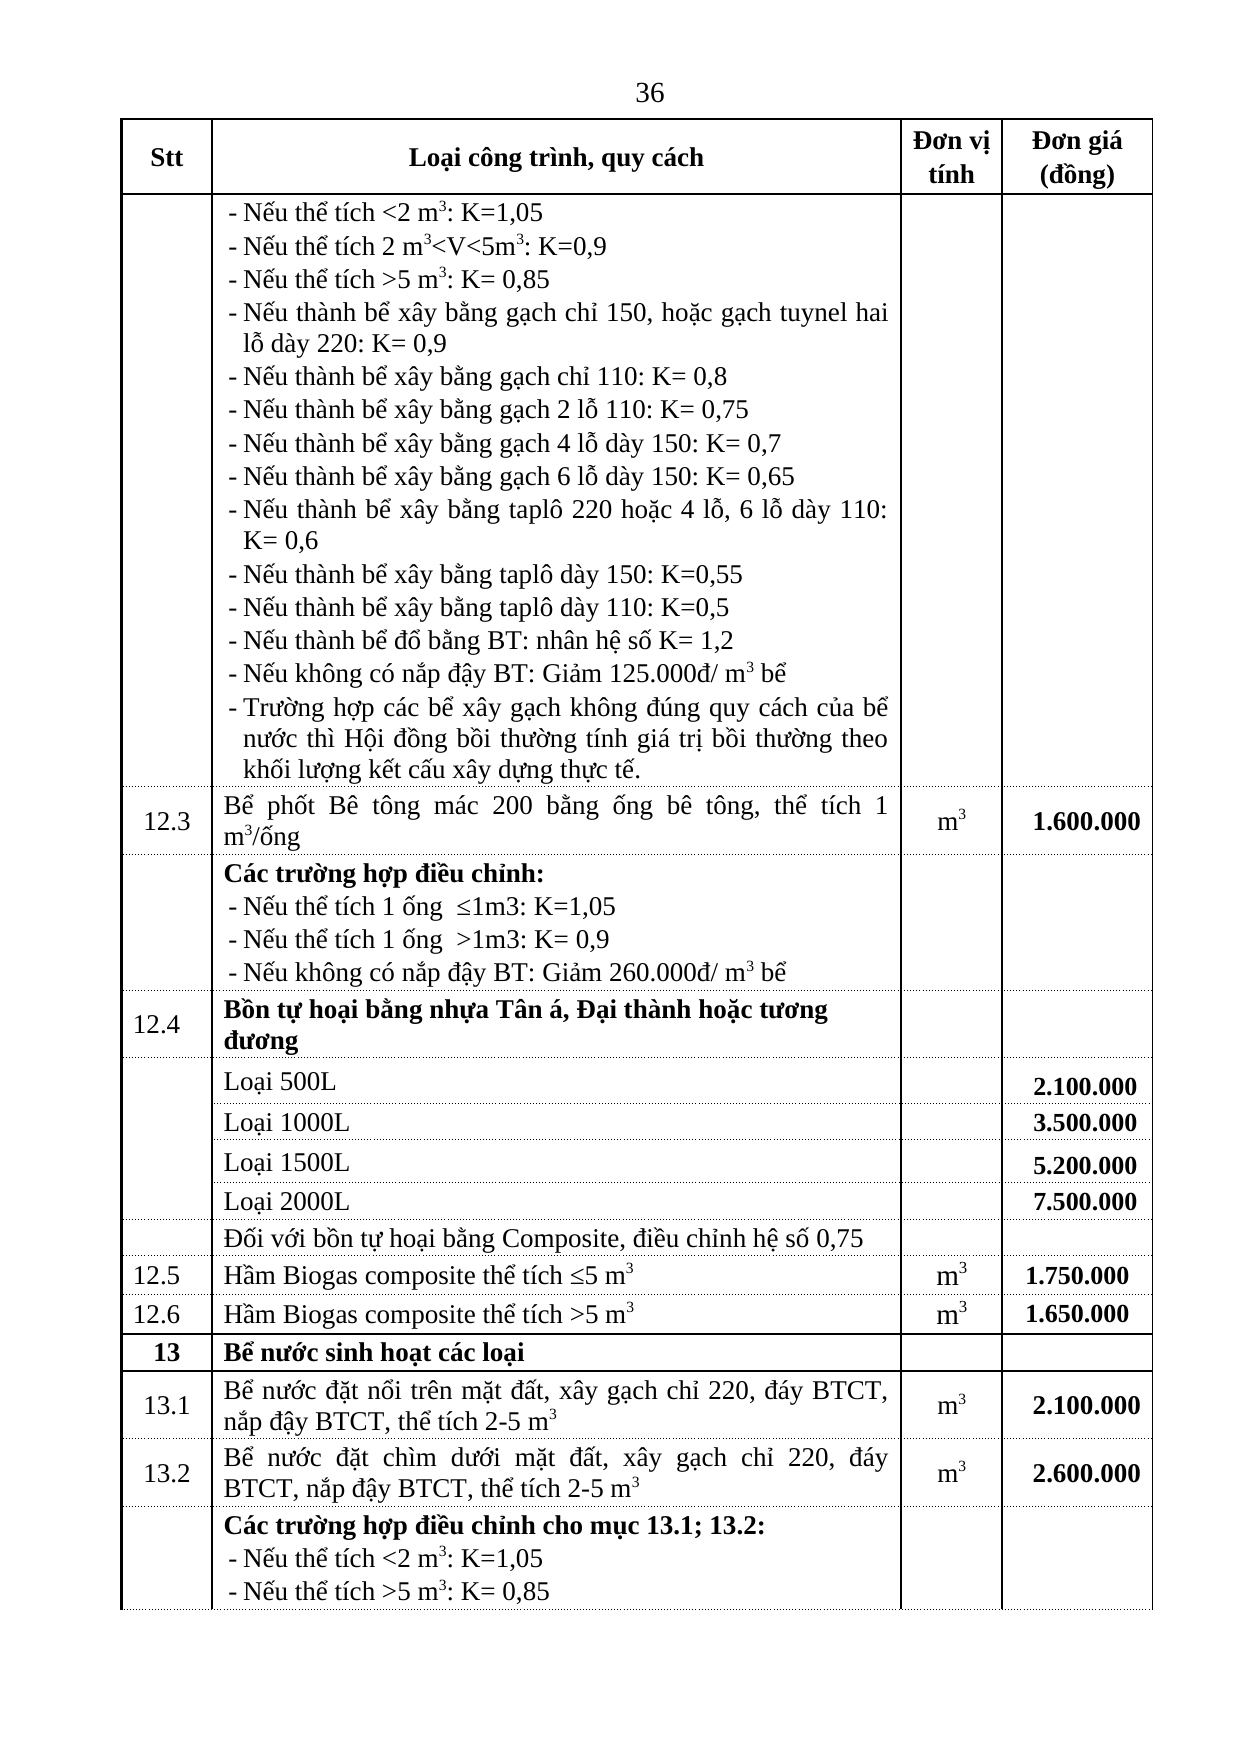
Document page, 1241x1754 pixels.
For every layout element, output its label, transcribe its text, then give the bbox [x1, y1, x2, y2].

table_cell Các trường hợp điều chỉnh: Nếu thể tích 1 ống ≤1m3: K=1,05 Nếu thể tích 1 ống >1m3: K= 0,9 Nếu không có nắp đậy BT: Giảm 260.000đ/ m3 bể [213, 854, 900, 990]
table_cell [213, 1506, 900, 1609]
table_cell 13 [123, 1335, 211, 1370]
table_cell [123, 1057, 211, 1218]
table_cell Bể nước đặt nổi trên mặt đất, xây gạch chỉ 220, đáy BTCT, nắp đậy BTCT, thể tích 2-5 m3 [213, 1372, 900, 1438]
table_cell Loại 2000L [213, 1182, 900, 1218]
table_cell 12.5 [123, 1255, 211, 1294]
table_cell [902, 1506, 1001, 1609]
table_cell 2.100.000 [1003, 1372, 1152, 1438]
table_cell 1.650.000 [1003, 1294, 1152, 1332]
table_header Stt [123, 120, 211, 193]
table_cell 13.2 [123, 1438, 211, 1506]
table_header Đơn giá (đồng) [1003, 120, 1152, 193]
table_cell [902, 1103, 1001, 1139]
table_cell [1003, 1335, 1152, 1370]
table_cell [902, 1335, 1001, 1370]
table_cell 2.600.000 [1003, 1438, 1152, 1506]
table_cell [1003, 195, 1152, 786]
table_cell Bể phốt Bê tông mác 200 bằng ống bê tông, thể tích 1 m3/ống [213, 786, 900, 854]
table_cell [123, 854, 211, 990]
table_cell [902, 1219, 1001, 1255]
table_cell Bể nước đặt chìm dưới mặt đất, xây gạch chỉ 220, đáy BTCT, nắp đậy BTCT, thể tích 2-5 m3 [213, 1438, 900, 1506]
table_cell 5.200.000 [1003, 1139, 1152, 1182]
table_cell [213, 195, 900, 786]
table_cell [1003, 990, 1152, 1057]
table_header Loại công trình, quy cách [213, 120, 900, 193]
table_cell [1003, 1219, 1152, 1255]
table_cell Hầm Biogas composite thể tích ≤5 m3 [213, 1255, 900, 1294]
table_cell Bồn tự hoại bằng nhựa Tân á, Đại thành hoặc tương đương [213, 990, 900, 1057]
table_cell [902, 1139, 1001, 1182]
table_cell [902, 1057, 1001, 1103]
table_cell [902, 195, 1001, 786]
table_cell [902, 1182, 1001, 1218]
table_cell m3 [902, 1438, 1001, 1506]
table_cell Bể nước sinh hoạt các loại [213, 1335, 900, 1370]
table_header Đơn vị tính [902, 120, 1001, 193]
table_cell [1003, 1506, 1152, 1609]
table_cell [902, 990, 1001, 1057]
table_cell Đối với bồn tự hoại bằng Composite, điều chỉnh hệ số 0,75 [213, 1219, 900, 1255]
table_cell [1003, 854, 1152, 990]
table_cell [123, 1506, 211, 1609]
table_cell [123, 195, 211, 786]
table_cell [123, 1219, 211, 1255]
table_cell m3 [902, 1372, 1001, 1438]
table_cell m3 [902, 1294, 1001, 1332]
table_cell 7.500.000 [1003, 1182, 1152, 1218]
table_cell [902, 854, 1001, 990]
table_cell m3 [902, 1255, 1001, 1294]
table_cell 2.100.000 [1003, 1057, 1152, 1103]
table_cell Hầm Biogas composite thể tích >5 m3 [213, 1294, 900, 1332]
table_cell m3 [902, 786, 1001, 854]
table_cell 1.600.000 [1003, 786, 1152, 854]
table_cell 13.1 [123, 1372, 211, 1438]
table_cell Loại 1500L [213, 1139, 900, 1182]
table_cell 3.500.000 [1003, 1103, 1152, 1139]
table_cell 1.750.000 [1003, 1255, 1152, 1294]
table_cell 12.3 [123, 786, 211, 854]
table_cell 12.6 [123, 1294, 211, 1332]
table_cell Loại 500L [213, 1057, 900, 1103]
table_cell Loại 1000L [213, 1103, 900, 1139]
table_cell 12.4 [123, 990, 211, 1057]
